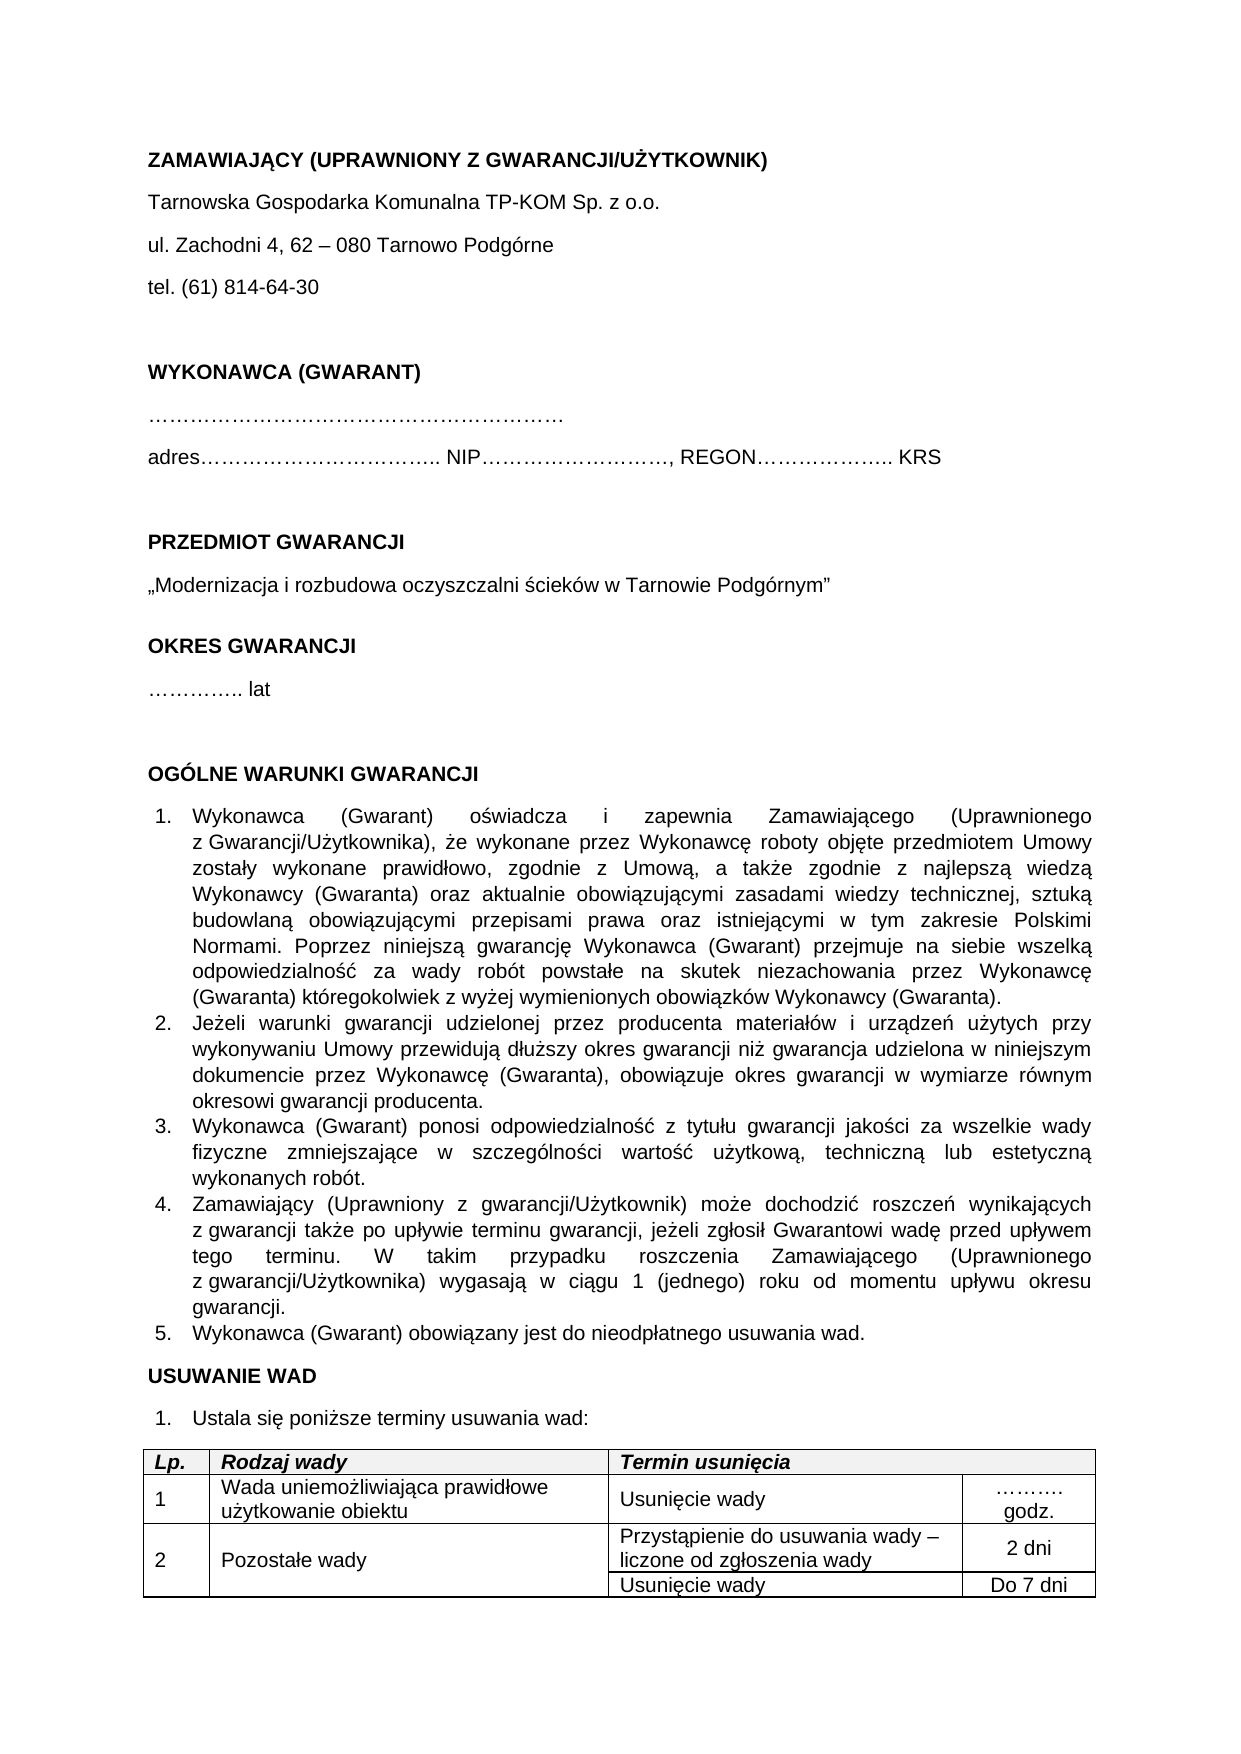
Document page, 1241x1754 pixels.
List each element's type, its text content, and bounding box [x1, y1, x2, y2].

table_cell 1 [144, 1475, 209, 1522]
table_cell Usunięcie wady [609, 1573, 962, 1596]
text Tarnowska Gospodarka Komunalna TP-KOM Sp. z o.o. [148, 190, 1093, 214]
text tel. (61) 814-64-30 [148, 275, 1093, 299]
text ………….. lat [148, 677, 1093, 701]
text WYKONAWCA (GWARANT) [148, 360, 1093, 384]
table_header Termin usunięcia [609, 1450, 1095, 1473]
list Ustala się poniższe terminy usuwania wad: [154, 1406, 1093, 1430]
table_cell Do 7 dni [963, 1573, 1095, 1596]
table_cell Przystąpienie do usuwania wady – liczone od zgłoszenia wady [609, 1524, 962, 1571]
text …………………………………………………… [148, 403, 1093, 427]
text ul. Zachodni 4, 62 – 080 Tarnowo Podgórne [148, 233, 1093, 257]
table_header Lp. [144, 1450, 209, 1473]
table_cell ………. godz. [963, 1475, 1095, 1522]
list Jeżeli warunki gwarancji udzielonej przez producenta materiałów i urządzeń użytych przy wykonywaniu Umowy przewidują dłuższy okres gwarancji niż gwarancja udzielona w niniejszym dokumencie przez Wykonawcę (Gwaranta), obowiązuje okres gwarancji w wymiarze równym okresowi gwarancji producenta. [154, 1011, 1093, 1112]
table_header Rodzaj wady [210, 1450, 608, 1473]
text PRZEDMIOT GWARANCJI [148, 530, 1093, 554]
table_cell Wada uniemożliwiająca prawidłowe użytkowanie obiektu [210, 1475, 608, 1522]
text ZAMAWIAJĄCY (UPRAWNIONY Z GWARANCJI/UŻYTKOWNIK) [148, 148, 1093, 172]
table_cell 2 [144, 1524, 209, 1596]
text OKRES GWARANCJI [148, 634, 1093, 658]
text USUWANIE WAD [148, 1363, 1093, 1387]
text „Modernizacja i rozbudowa oczyszczalni ścieków w Tarnowie Podgórnym” [148, 573, 1093, 597]
list Wykonawca (Gwarant) ponosi odpowiedzialność z tytułu gwarancji jakości za wszelkie wady fizyczne zmniejszające w szczególności wartość użytkową, techniczną lub estetyczną wykonanych robót. [154, 1114, 1093, 1190]
table_cell Pozostałe wady [210, 1524, 608, 1596]
text OGÓLNE WARUNKI GWARANCJI [148, 762, 1093, 786]
table_cell Usunięcie wady [609, 1475, 962, 1522]
list Wykonawca (Gwarant) obowiązany jest do nieodpłatnego usuwania wad. [154, 1321, 1093, 1345]
table_cell 2 dni [963, 1524, 1095, 1571]
list Zamawiający (Uprawniony z gwarancji/Użytkownik) może dochodzić roszczeń wynikających z gwarancji także po upływie terminu gwarancji, jeżeli zgłosił Gwarantowi wadę przed upływem tego terminu. W takim przypadku roszczenia Zamawiającego (Uprawnionego z gwarancji/Użytkownika) wygasają w ciągu 1 (jednego) roku od momentu upływu okresu gwarancji. [154, 1192, 1093, 1319]
text adres…………………………….. NIP………………………, REGON……………….. KRS [148, 445, 1093, 469]
list Wykonawca (Gwarant) oświadcza i zapewnia Zamawiającego (Uprawnionego z Gwarancji/Użytkownika), że wykonane przez Wykonawcę roboty objęte przedmiotem Umowy zostały wykonane prawidłowo, zgodnie z Umową, a także zgodnie z najlepszą wiedzą Wykonawcy (Gwaranta) oraz aktualnie obowiązującymi zasadami wiedzy technicznej, sztuką budowlaną obowiązującymi przepisami prawa oraz istniejącymi w tym zakresie Polskimi Normami. Poprzez niniejszą gwarancję Wykonawca (Gwarant) przejmuje na siebie wszelką odpowiedzialność za wady robót powstałe na skutek niezachowania przez Wykonawcę (Gwaranta) któregokolwiek z wyżej wymienionych obowiązków Wykonawcy (Gwaranta). [154, 804, 1093, 1009]
